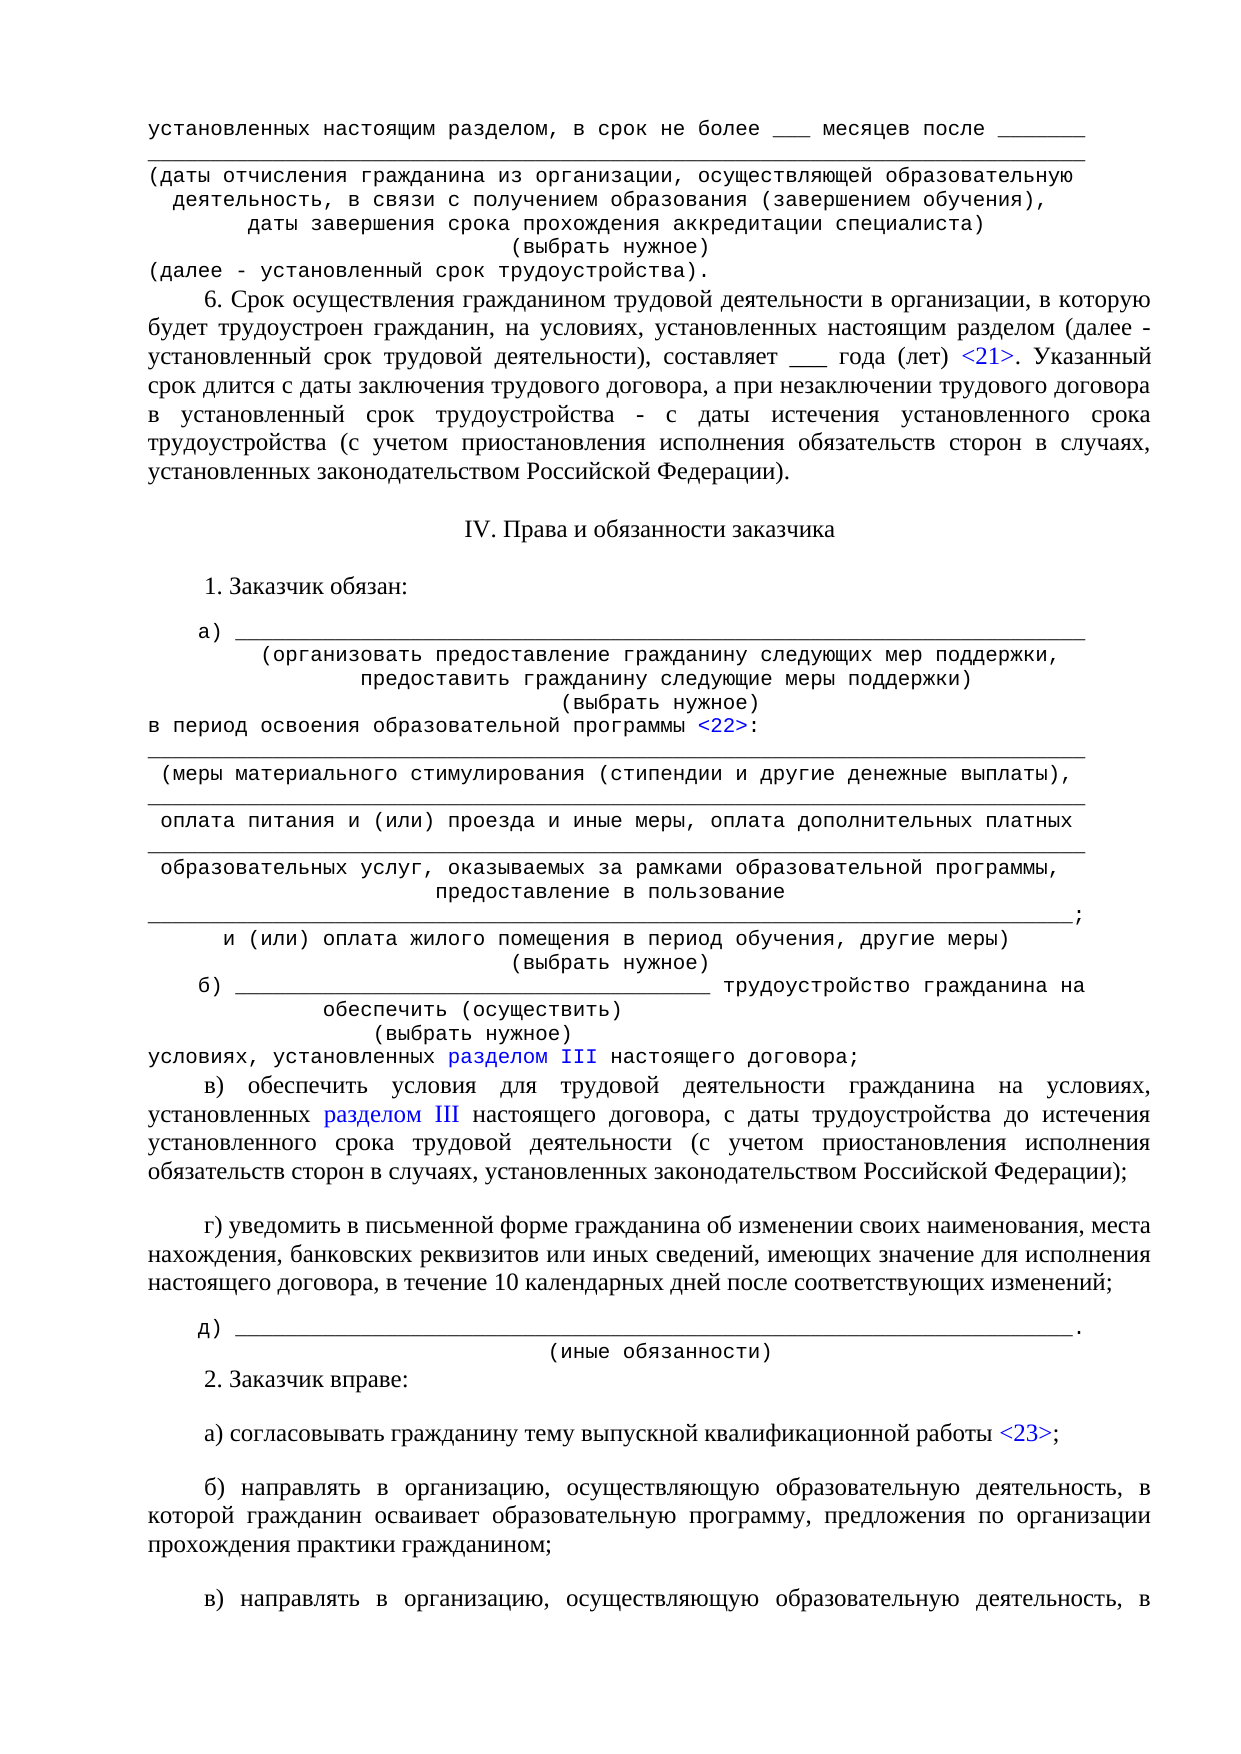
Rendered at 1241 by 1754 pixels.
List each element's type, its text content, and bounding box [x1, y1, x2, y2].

text в период освоения образовательной программы <22>: [148, 715, 1152, 739]
text (выбрать нужное) [148, 692, 1152, 715]
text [148, 142, 1152, 165]
text (выбрать нужное) [148, 952, 1152, 975]
text установленных настоящим разделом, в срок не более ___ месяцев после _______ [148, 118, 1152, 142]
text оплата питания и (или) проезда и иные меры, оплата дополнительных платных [148, 810, 1152, 833]
text (организовать предоставление гражданину следующих мер поддержки, [148, 644, 1152, 668]
text в) обеспечить условия для трудовой деятельности гражданина на условиях, установленных разделом III настоящего договора, с даты трудоустройства до истечения установленного срока трудовой деятельности (с учетом приостановления исполнения обязательств сторон в случаях, установленных законодательством Российской Федерации); [148, 1070, 1152, 1185]
text деятельность, в связи с получением образования (завершением обучения), [148, 189, 1152, 213]
text даты завершения срока прохождения аккредитации специалиста) [148, 213, 1152, 236]
text (далее - установленный срок трудоустройства). [148, 260, 1152, 284]
text 1. Заказчик обязан: [148, 571, 1152, 600]
text а) ____________________________________________________________________ [148, 621, 1152, 644]
text д) ___________________________________________________________________. [148, 1317, 1152, 1341]
text IV. Права и обязанности заказчика [148, 514, 1152, 542]
text (выбрать нужное) [148, 236, 1152, 260]
text предоставить гражданину следующие меры поддержки) [148, 668, 1152, 692]
text обеспечить (осуществить) [148, 999, 1152, 1023]
text (меры материального стимулирования (стипендии и другие денежные выплаты), [148, 763, 1152, 786]
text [148, 1583, 1152, 1612]
text (выбрать нужное) [148, 1023, 1152, 1046]
text ___________________________________________________________________________ [148, 786, 1152, 810]
text б) направлять в организацию, осуществляющую образовательную деятельность, в которой гражданин осваивает образовательную программу, предложения по организации прохождения практики гражданином; [148, 1472, 1152, 1558]
text и (или) оплата жилого помещения в период обучения, другие меры) [148, 928, 1152, 952]
text (даты отчисления гражданина из организации, осуществляющей образовательную [148, 165, 1152, 189]
text 2. Заказчик вправе: [148, 1364, 1152, 1393]
text условиях, установленных разделом III настоящего договора; [148, 1046, 1152, 1070]
text г) уведомить в письменной форме гражданина об изменении своих наименования, места нахождения, банковских реквизитов или иных сведений, имеющих значение для исполнения настоящего договора, в течение 10 календарных дней после соответствующих изменений; [148, 1210, 1152, 1296]
text предоставление в пользование [148, 881, 1152, 904]
text ___________________________________________________________________________ [148, 739, 1152, 763]
text (иные обязанности) [148, 1341, 1152, 1364]
text 6. Срок осуществления гражданином трудовой деятельности в организации, в которую будет трудоустроен гражданин, на условиях, установленных настоящим разделом (далее - установленный срок трудовой деятельности), составляет ___ года (лет) <21>. Указанный срок длится с даты заключения трудового договора, а при незаключении трудового договора в установленный срок трудоустройства - с даты истечения установленного срока трудоустройства (с учетом приостановления исполнения обязательств сторон в случаях, установленных законодательством Российской Федерации). [148, 284, 1152, 485]
text образовательных услуг, оказываемых за рамками образовательной программы, [148, 857, 1152, 881]
text ___________________________________________________________________________ [148, 833, 1152, 857]
text __________________________________________________________________________; [148, 904, 1152, 928]
text а) согласовывать гражданину тему выпускной квалификационной работы <23>; [148, 1418, 1152, 1447]
text б) ______________________________________ трудоустройство гражданина на [148, 975, 1152, 999]
